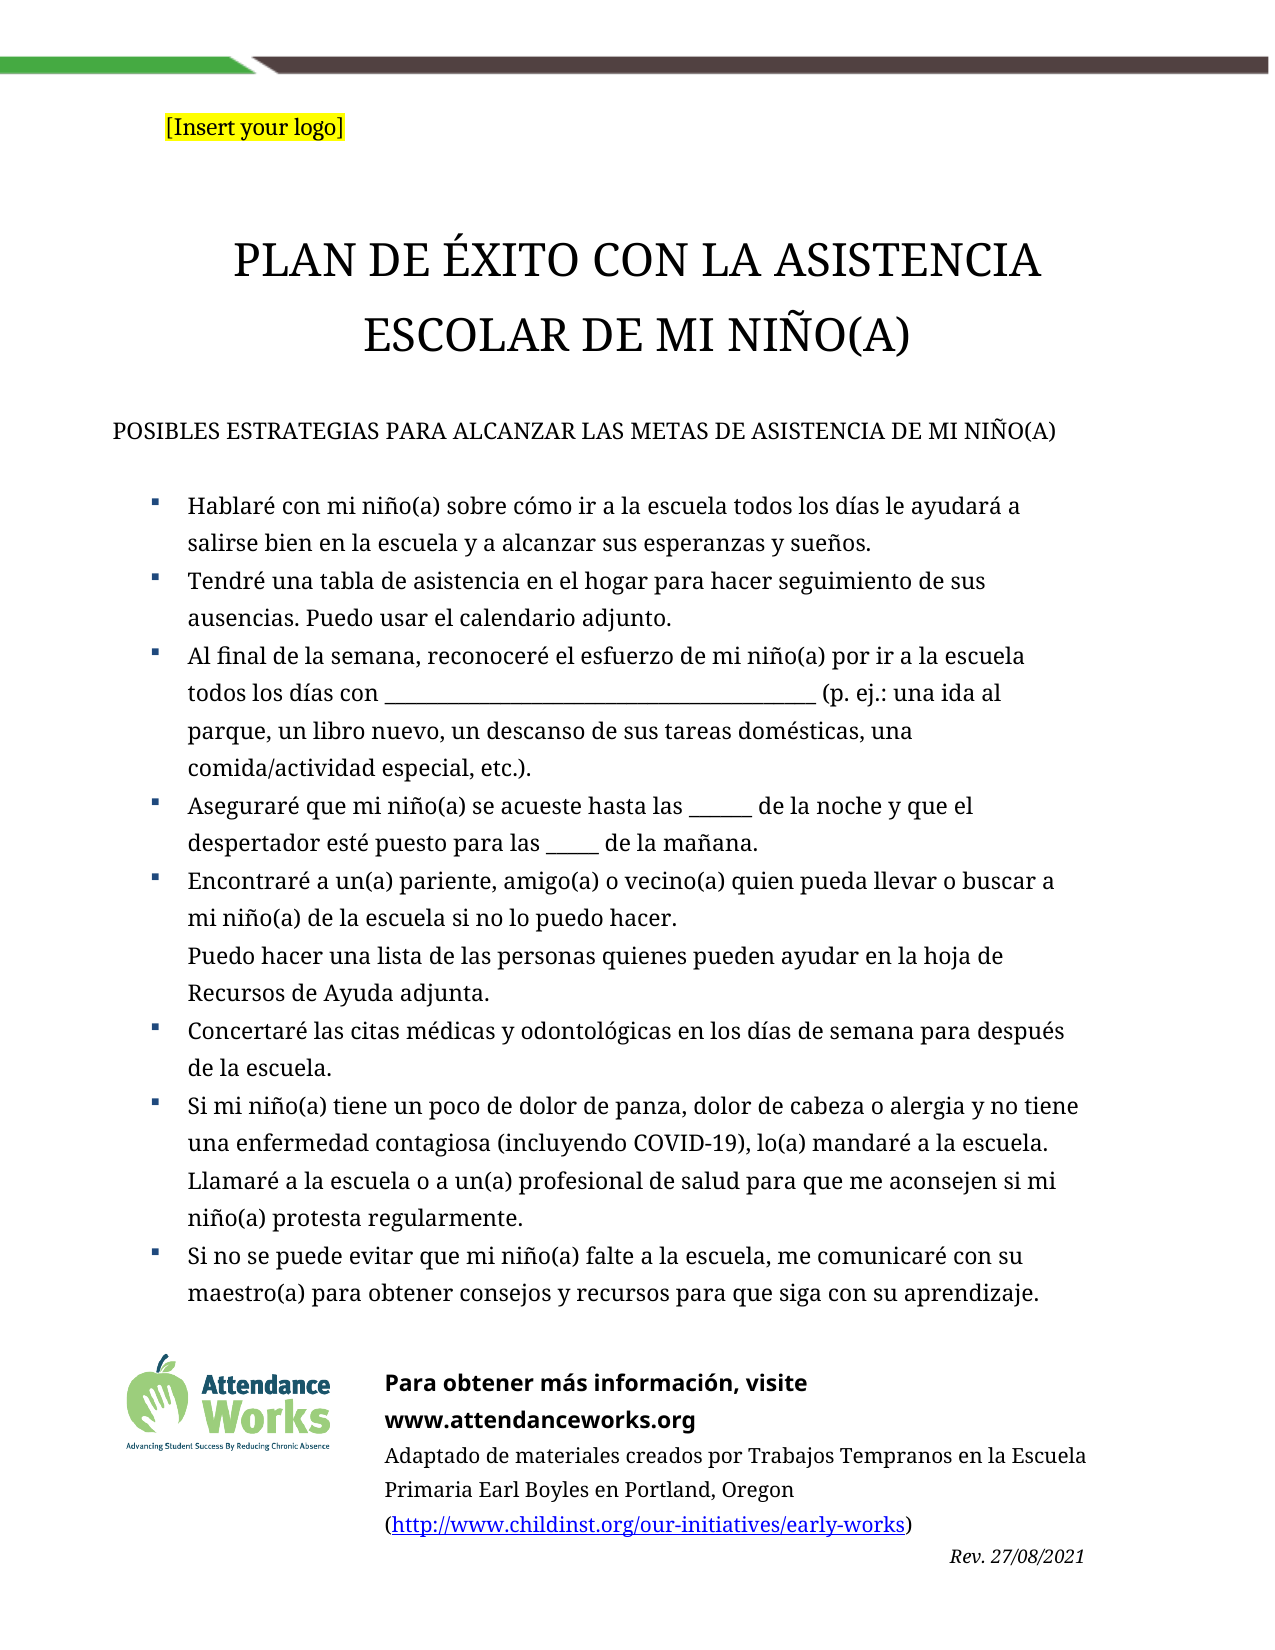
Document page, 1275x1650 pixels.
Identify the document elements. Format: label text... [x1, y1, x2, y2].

text PLAN DE ÉXITO CON LA ASISTENCIA ESCOLAR DE MI NIÑO(A) [187, 227, 1087, 365]
picture [112, 1352, 344, 1456]
text POSIBLES ESTRATEGIAS PARA ALCANZAR LAS METAS DE ASISTENCIA DE MI NIÑO(A) [112, 414, 1172, 446]
list Al final de la semana, reconoceré el esfuerzo de mi niño(a) por ir a la escuela todos los días con _________________________________________ (p. ej.: una ida al parque, un libro nuevo, un descanso de sus tareas domésticas, una comida/actividad especial, etc.). [150, 639, 1087, 783]
list Si no se puede evitar que mi niño(a) falte a la escuela, me comunicaré con su maestro(a) para obtener consejos y recursos para que siga con su aprendizaje. [150, 1239, 1087, 1308]
list Concertaré las citas médicas y odontológicas en los días de semana para después de la escuela. [150, 1014, 1087, 1083]
list Hablaré con mi niño(a) sobre cómo ir a la escuela todos los días le ayudará a salirse bien en la escuela y a alcanzar sus esperanzas y sueños. [150, 489, 1087, 558]
list Tendré una tabla de asistencia en el hogar para hacer seguimiento de sus ausencias. Puedo usar el calendario adjunto. [150, 564, 1087, 633]
list Aseguraré que mi niño(a) se acueste hasta las ______ de la noche y que el despertador esté puesto para las _____ de la mañana. [150, 789, 1087, 858]
list Si mi niño(a) tiene un poco de dolor de panza, dolor de cabeza o alergia y no tiene una enfermedad contagiosa (incluyendo COVID-19), lo(a) mandaré a la escuela. Llamaré a la escuela o a un(a) profesional de salud para que me aconsejen si mi niño(a) protesta regularmente. [150, 1089, 1087, 1233]
list Encontraré a un(a) pariente, amigo(a) o vecino(a) quien pueda llevar o buscar a mi niño(a) de la escuela si no lo puedo hacer. Puedo hacer una lista de las personas quienes pueden ayudar en la hoja de Recursos de Ayuda adjunta. [150, 864, 1087, 1008]
